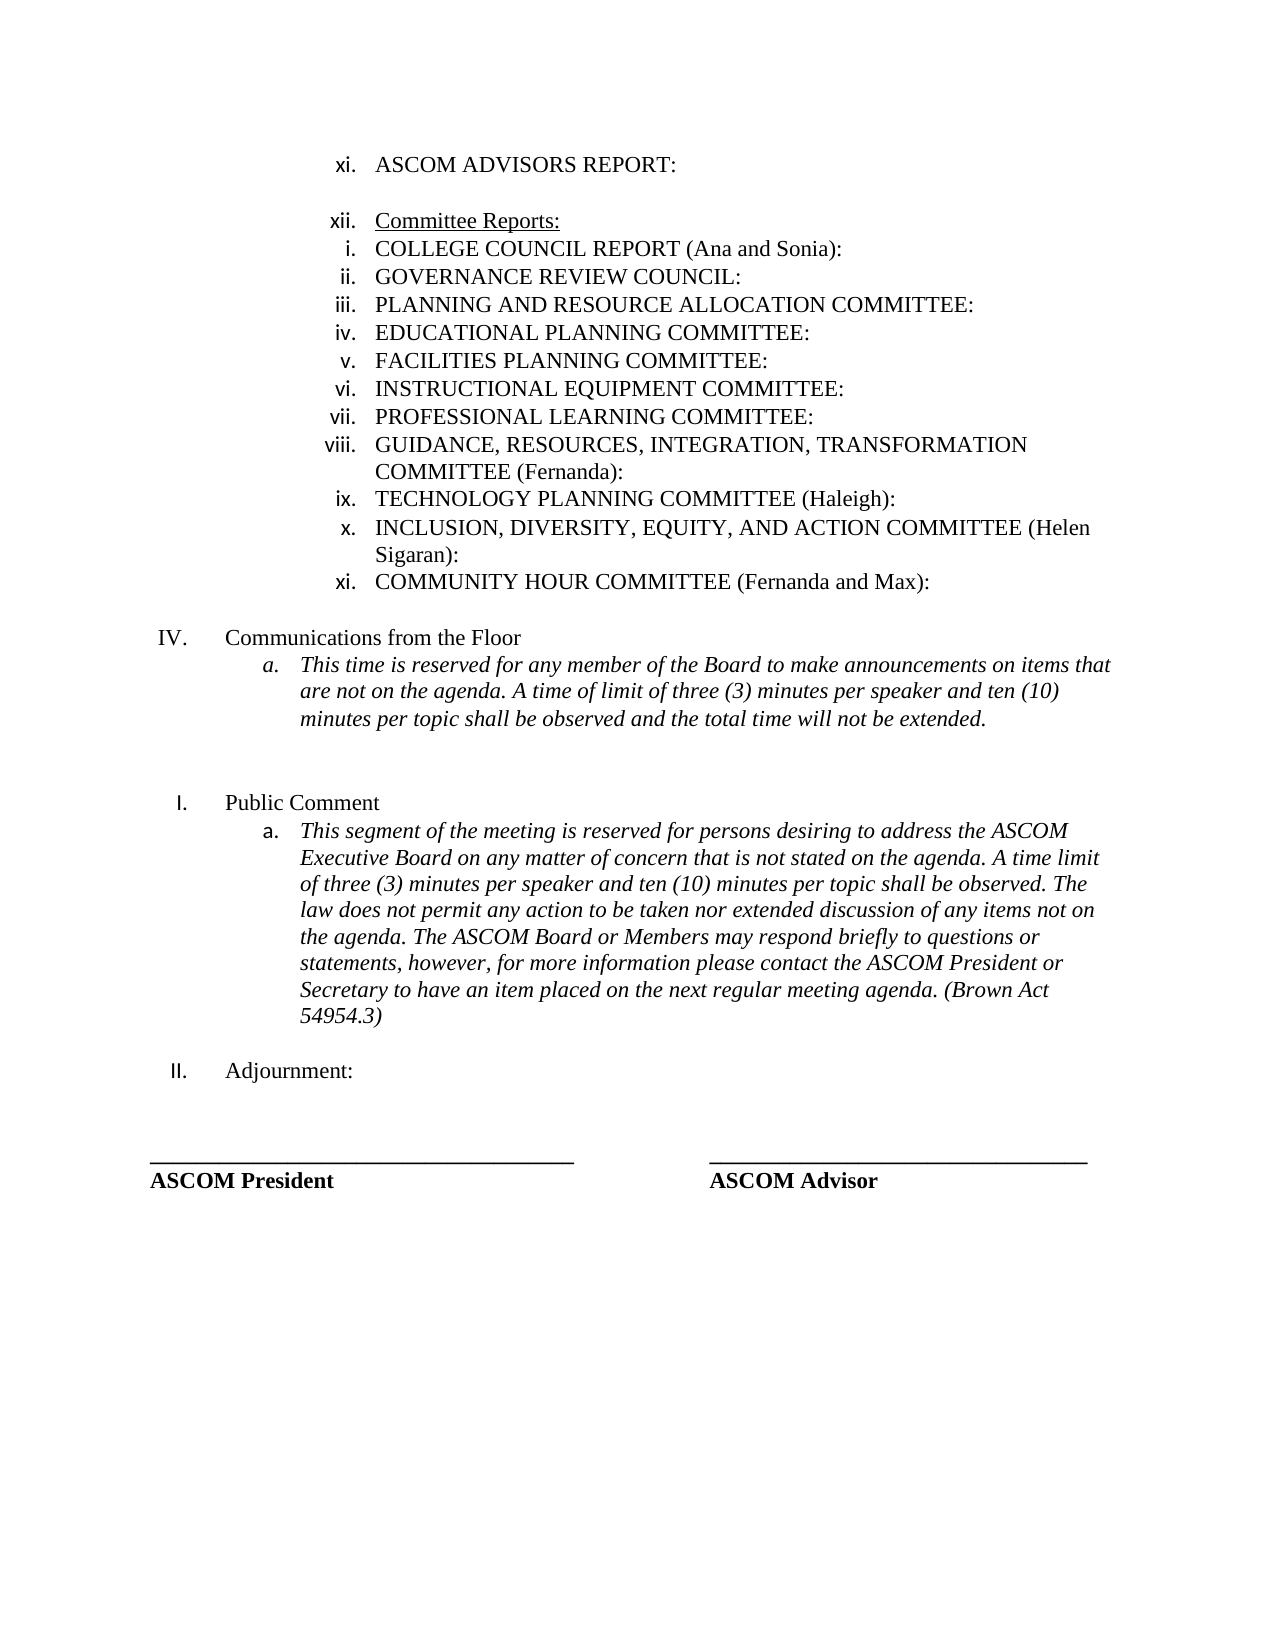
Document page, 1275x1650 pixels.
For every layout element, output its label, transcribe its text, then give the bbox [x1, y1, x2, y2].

text _____________________________________ _________________________________ [150, 1140, 1125, 1167]
list PROFESSIONAL LEARNING COMMITTEE: [356, 402, 1125, 430]
list TECHNOLOGY PLANNING COMMITTEE (Haleigh): [356, 484, 1125, 513]
list INSTRUCTIONAL EQUIPMENT COMMITTEE: [356, 374, 1125, 402]
list GOVERNANCE REVIEW COUNCIL: [356, 262, 1125, 290]
list EDUCATIONAL PLANNING COMMITTEE: [356, 318, 1125, 346]
text ASCOM President ASCOM Advisor [150, 1167, 1125, 1193]
list This segment of the meeting is reserved for persons desiring to address the ASCOM Executive Board on any matter of concern that is not stated on the agenda. A time limit of three (3) minutes per speaker and ten (10) minutes per topic shall be observed. The law does not permit any action to be taken nor extended discussion of any items not on the agenda. The ASCOM Board or Members may respond briefly to questions or statements, however, for more information please contact the ASCOM President or Secretary to have an item placed on the next regular meeting agenda. (Brown Act 54954.3) [262, 816, 1125, 1028]
list GUIDANCE, RESOURCES, INTEGRATION, TRANSFORMATION COMMITTEE (Fernanda): [356, 430, 1125, 484]
list Committee Reports: [356, 206, 1125, 234]
list PLANNING AND RESOURCE ALLOCATION COMMITTEE: [356, 290, 1125, 318]
list COLLEGE COUNCIL REPORT (Ana and Sonia): [356, 234, 1125, 262]
list Public Comment [187, 788, 1125, 816]
list ASCOM ADVISORS REPORT: [356, 150, 1125, 178]
list COMMUNITY HOUR COMMITTEE (Fernanda and Max): [356, 567, 1125, 595]
list FACILITIES PLANNING COMMITTEE: [356, 346, 1125, 374]
list Adjournment: [187, 1056, 1125, 1084]
list This time is reserved for any member of the Board to make announcements on items that are not on the agenda. A time of limit of three (3) minutes per speaker and ten (10) minutes per topic shall be observed and the total time will not be extended. [262, 651, 1125, 732]
list Communications from the Floor [187, 623, 1125, 651]
list INCLUSION, DIVERSITY, EQUITY, AND ACTION COMMITTEE (Helen Sigaran): [356, 513, 1125, 567]
